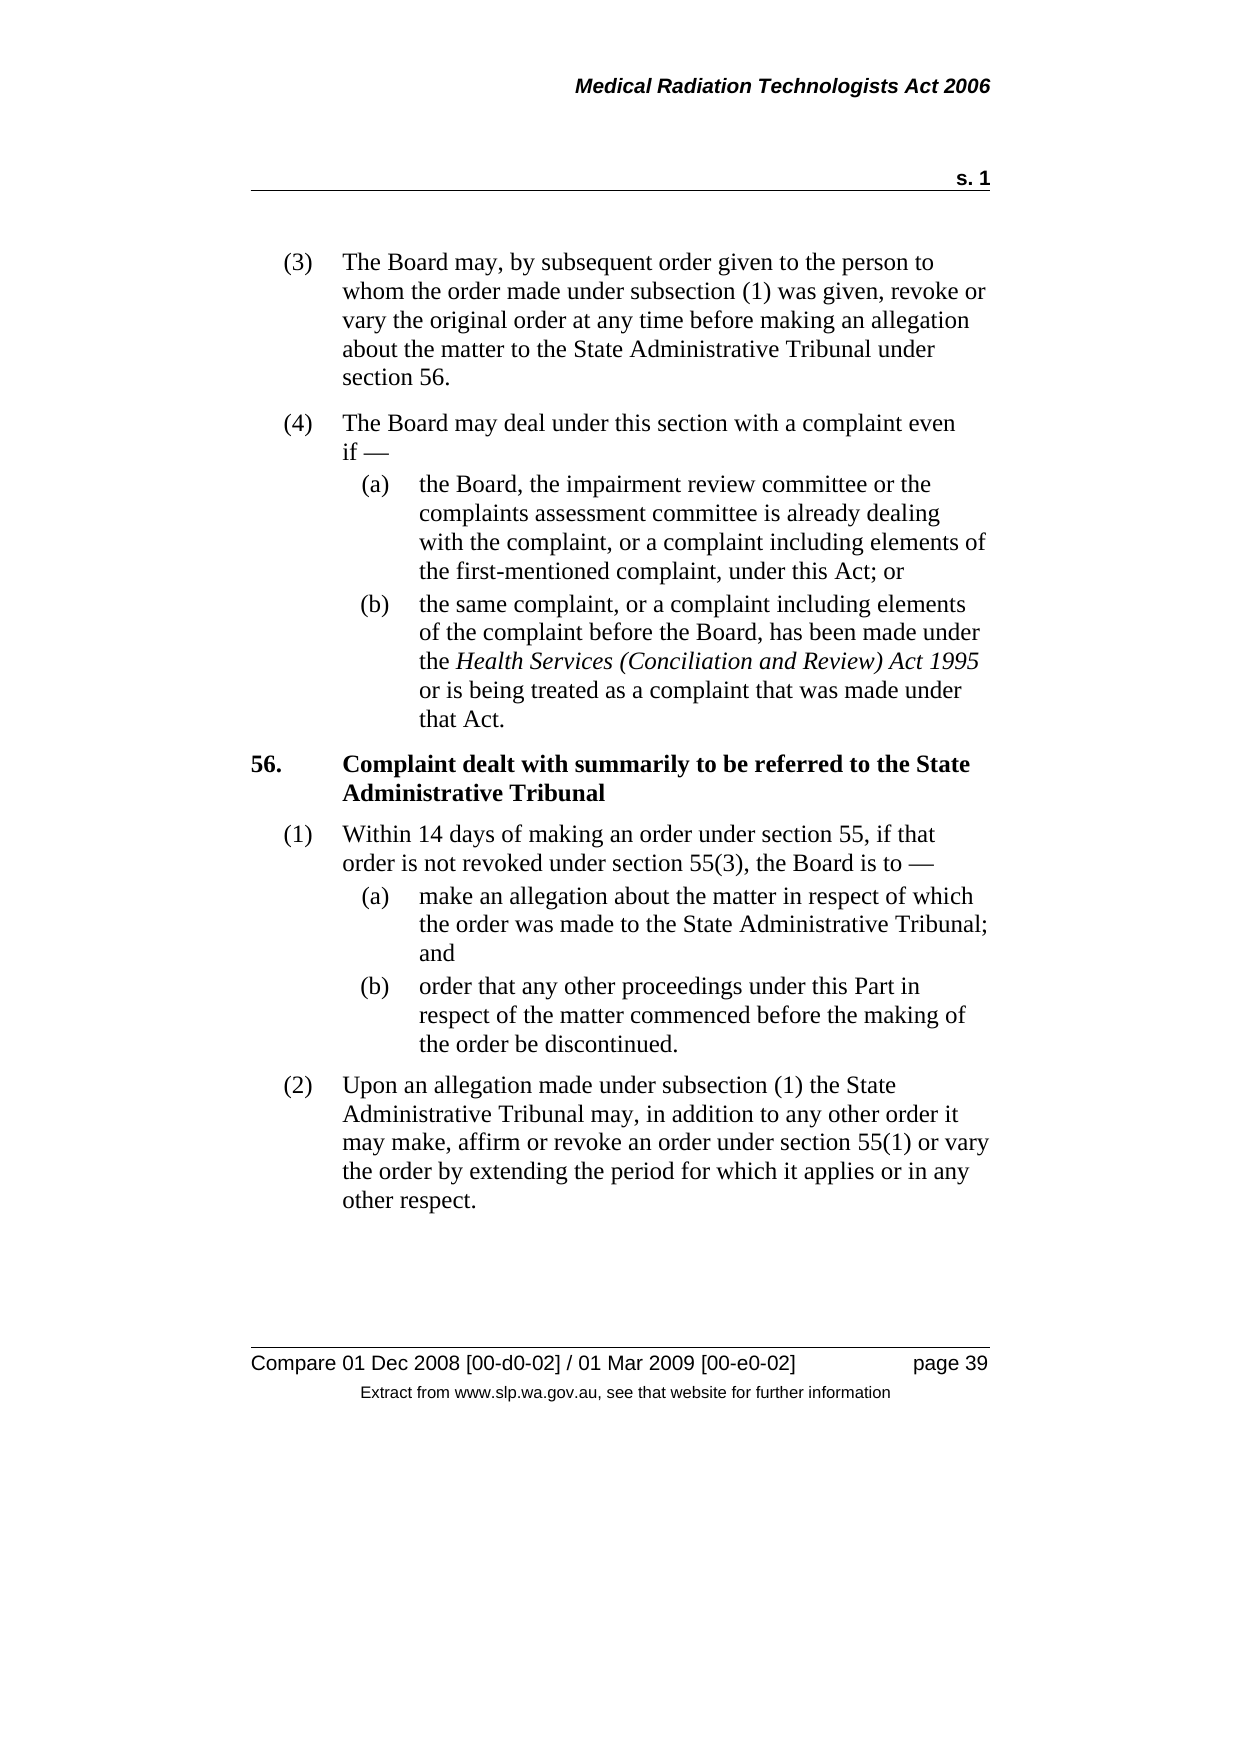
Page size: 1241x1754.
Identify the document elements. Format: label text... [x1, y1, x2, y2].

text (a) the Board, the impairment review committee or the complaints assessment committee is already dealing with the complaint, or a complaint including elements of the first-mentioned complaint, under this Act; or [251, 469, 990, 584]
text (b) the same complaint, or a complaint including elements of the complaint before the Board, has been made under the Health Services (Conciliation and Review) Act 1995 or is being treated as a complaint that was made under that Act. [251, 589, 990, 732]
text (3) The Board may, by subsequent order given to the person to whom the order made under subsection (1) was given, revoke or vary the original order at any time before making an allegation about the matter to the State Administrative Tribunal under section 56. [251, 247, 990, 391]
text (a) make an allegation about the matter in respect of which the order was made to the State Administrative Tribunal; and [251, 881, 990, 967]
text (b) order that any other proceedings under this Part in respect of the matter commenced before the making of the order be discontinued. [251, 971, 990, 1057]
text (2) Upon an allegation made under subsection (1) the State Administrative Tribunal may, in addition to any other order it may make, affirm or revoke an order under section 55(1) or vary the order by extending the period for which it applies or in any other respect. [251, 1070, 990, 1214]
text (1) Within 14 days of making an order under section 55, if that order is not revoked under section 55(3), the Board is to — [251, 819, 990, 877]
text (4) The Board may deal under this section with a complaint even if — [251, 408, 990, 465]
subtitle 56. Complaint dealt with summarily to be referred to the State Administrative Tribunal [251, 749, 990, 807]
